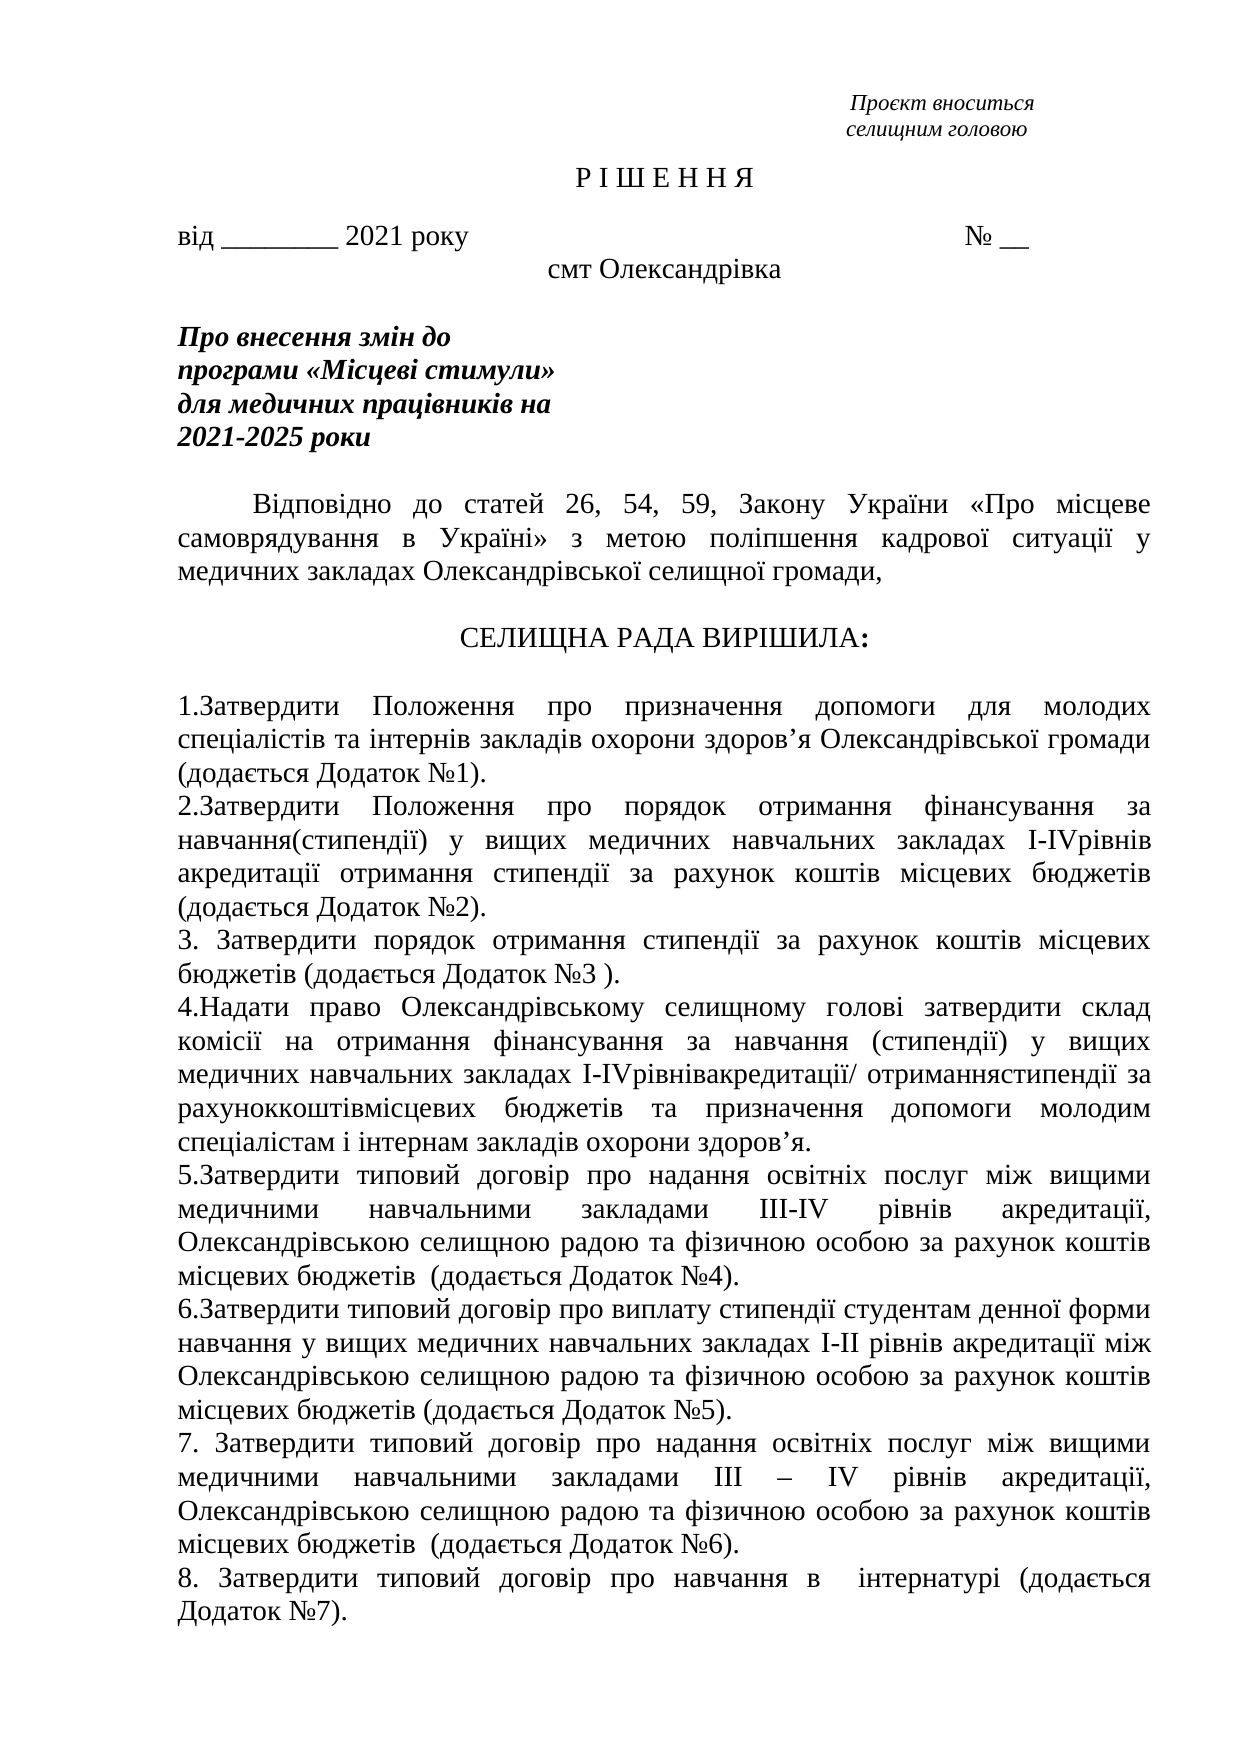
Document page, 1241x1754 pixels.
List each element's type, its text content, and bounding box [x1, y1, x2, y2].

text 6.Затвердити типовий договір про виплату стипендії студентам денної форми навчання у вищих медичних навчальних закладах I-II рівнів акредитації між Олександрівською селищною радою та фізичною особою за рахунок коштів місцевих бюджетів (додається Додаток №5). [177, 1291, 1152, 1426]
text 4.Надати право Олександрівському селищному голові затвердити склад комісії на отримання фінансування за навчання (стипендії) у вищих медичних навчальних закладах I-IVрівнівакредитації/ отриманнястипендії за рахуноккоштівмісцевих бюджетів та призначення допомоги молодим спеціалістам і інтернам закладів охорони здоров’я. [177, 989, 1152, 1157]
text від ________ 2021 року № __ [177, 218, 1152, 252]
text 2021-2025 роки [177, 419, 1152, 453]
text 8. Затвердити типовий договір про навчання в інтернатурі (додається Додаток №7). [177, 1560, 1152, 1627]
text Р І Ш Е Н Н Я [177, 161, 1152, 194]
text програми «Місцеві стимули» [177, 352, 1152, 386]
text 2.Затвердити Положення про порядок отримання фінансування за навчання(стипендії) у вищих медичних навчальних закладах I-IVрівнів акредитації отримання стипендії за рахунок коштів місцевих бюджетів (додається Додаток №2). [177, 788, 1152, 922]
text 7. Затвердити типовий договір про надання освітніх послуг між вищими медичними навчальними закладами ІІІ – IV рівнів акредитації, Олександрівською селищною радою та фізичною особою за рахунок коштів місцевих бюджетів (додається Додаток №6). [177, 1426, 1152, 1560]
text для медичних працівників на [177, 386, 1152, 419]
text селищним головою [177, 115, 1152, 141]
text Про внесення змін до [177, 319, 1152, 352]
text 1.Затвердити Положення про призначення допомоги для молодих спеціалістів та інтернів закладів охорони здоров’я Олександрівської громади (додається Додаток №1). [177, 688, 1152, 788]
text СЕЛИЩНА РАДА ВИРІШИЛА: [177, 621, 1152, 654]
text 3. Затвердити порядок отримання стипендії за рахунок коштів місцевих бюджетів (додається Додаток №3 ). [177, 922, 1152, 989]
text Проєкт вноситься [177, 89, 1152, 115]
text 5.Затвердити типовий договір про надання освітніх послуг між вищими медичними навчальними закладами III-IV рівнів акредитації, Олександрівською селищною радою та фізичною особою за рахунок коштів місцевих бюджетів (додається Додаток №4). [177, 1157, 1152, 1291]
text Відповідно до статей 26, 54, 59, Закону України «Про місцеве самоврядування в Україні» з метою поліпшення кадрової ситуації у медичних закладах Олександрівської селищної громади, [177, 486, 1152, 587]
text смт Олександрівка [177, 252, 1152, 285]
